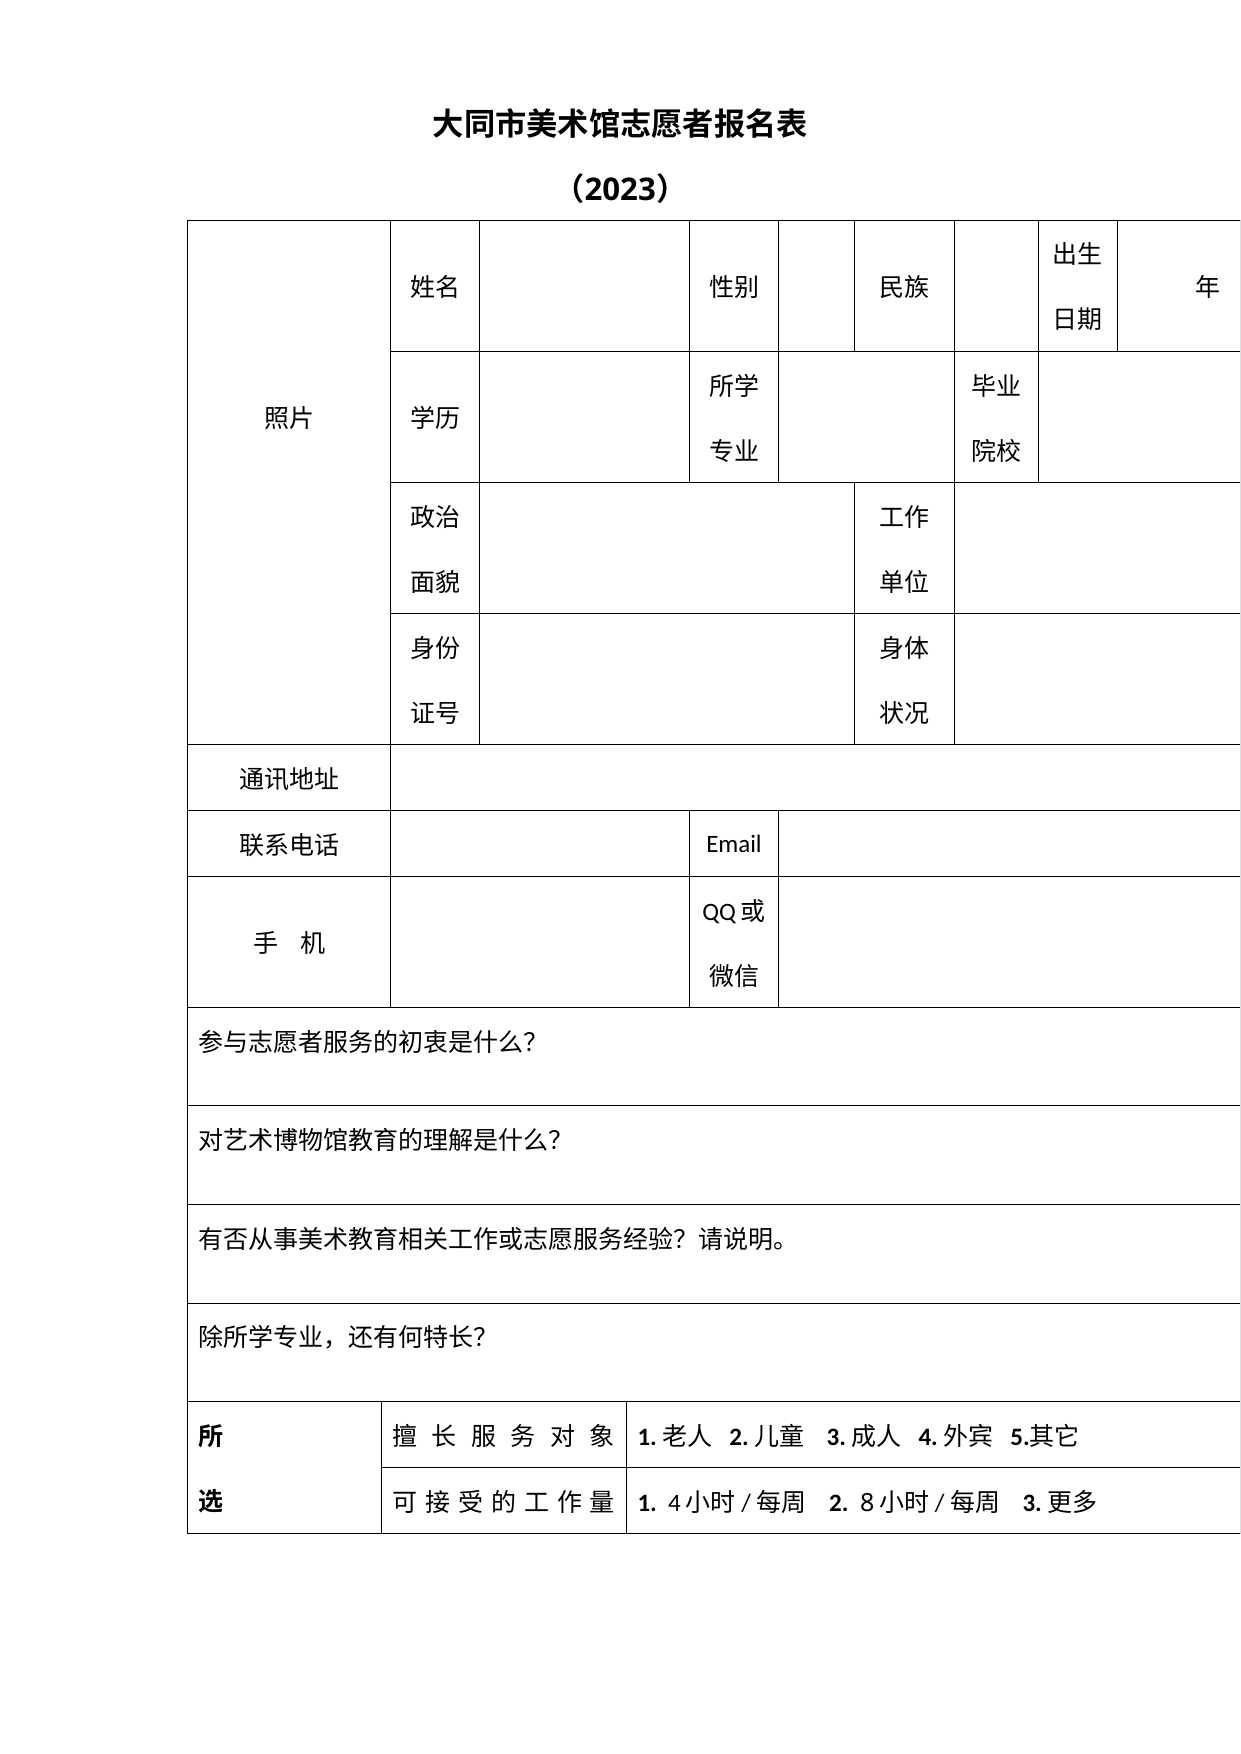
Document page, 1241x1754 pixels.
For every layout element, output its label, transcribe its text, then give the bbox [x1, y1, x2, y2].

table_cell [779, 352, 954, 482]
table_header [480, 221, 689, 351]
table_cell [480, 614, 854, 744]
table_header 年 月 [1118, 221, 1240, 351]
table_cell 工作 单位 [855, 483, 954, 613]
table_cell [480, 352, 689, 482]
table_cell [779, 811, 1240, 876]
table_cell [391, 877, 689, 1007]
table_header 性别 [690, 221, 778, 351]
table_cell 所学 专业 [690, 352, 778, 482]
table_cell 1. 老人 2. 儿童 3. 成人 4. 外宾 5.其它 [627, 1402, 1240, 1467]
table_cell 所 选 项 目 请 划 √ [188, 1402, 381, 1533]
table_cell 身份 证号 [391, 614, 479, 744]
table_cell 身体 状况 [855, 614, 954, 744]
table_cell 参与志愿者服务的初衷是什么？ [188, 1008, 1240, 1105]
table_cell 可接受的工作量 [382, 1468, 626, 1533]
table_cell [391, 745, 1240, 810]
table_cell 1. 4小时 / 每周 2. 8小时 / 每周 3. 更多 [627, 1468, 1240, 1533]
table_header 出生 日期 [1039, 221, 1117, 351]
table_cell 毕业院校 [955, 352, 1038, 482]
table_cell 政治面貌 [391, 483, 479, 613]
table_cell 除所学专业，还有何特长？ [188, 1304, 1240, 1401]
text （2023） [187, 154, 1053, 219]
table_cell [480, 483, 854, 613]
table_cell 照片 [188, 351, 390, 744]
table_cell 有否从事美术教育相关工作或志愿服务经验？请说明。 [188, 1205, 1240, 1302]
table_header [955, 221, 1038, 351]
table_cell [391, 811, 689, 876]
table_cell 手 机 [188, 877, 390, 1007]
table_header [188, 221, 390, 351]
table_cell [1039, 352, 1240, 482]
table_cell 学历 [391, 352, 479, 482]
table_header 姓名 [391, 221, 479, 351]
text 大同市美术馆志愿者报名表 [187, 89, 1053, 154]
table_cell 擅长服务对象 [382, 1402, 626, 1467]
table_header 民族 [855, 221, 954, 351]
table_cell QQ或 微信 [690, 877, 778, 1007]
table_header [779, 221, 854, 351]
table_cell 联系电话 [188, 811, 390, 876]
table_cell [955, 483, 1240, 613]
table_cell 通讯地址 [188, 745, 390, 810]
table_cell [779, 877, 1240, 1007]
table_cell [955, 614, 1240, 744]
table_cell 对艺术博物馆教育的理解是什么？ [188, 1106, 1240, 1204]
table_cell Email [690, 811, 778, 876]
